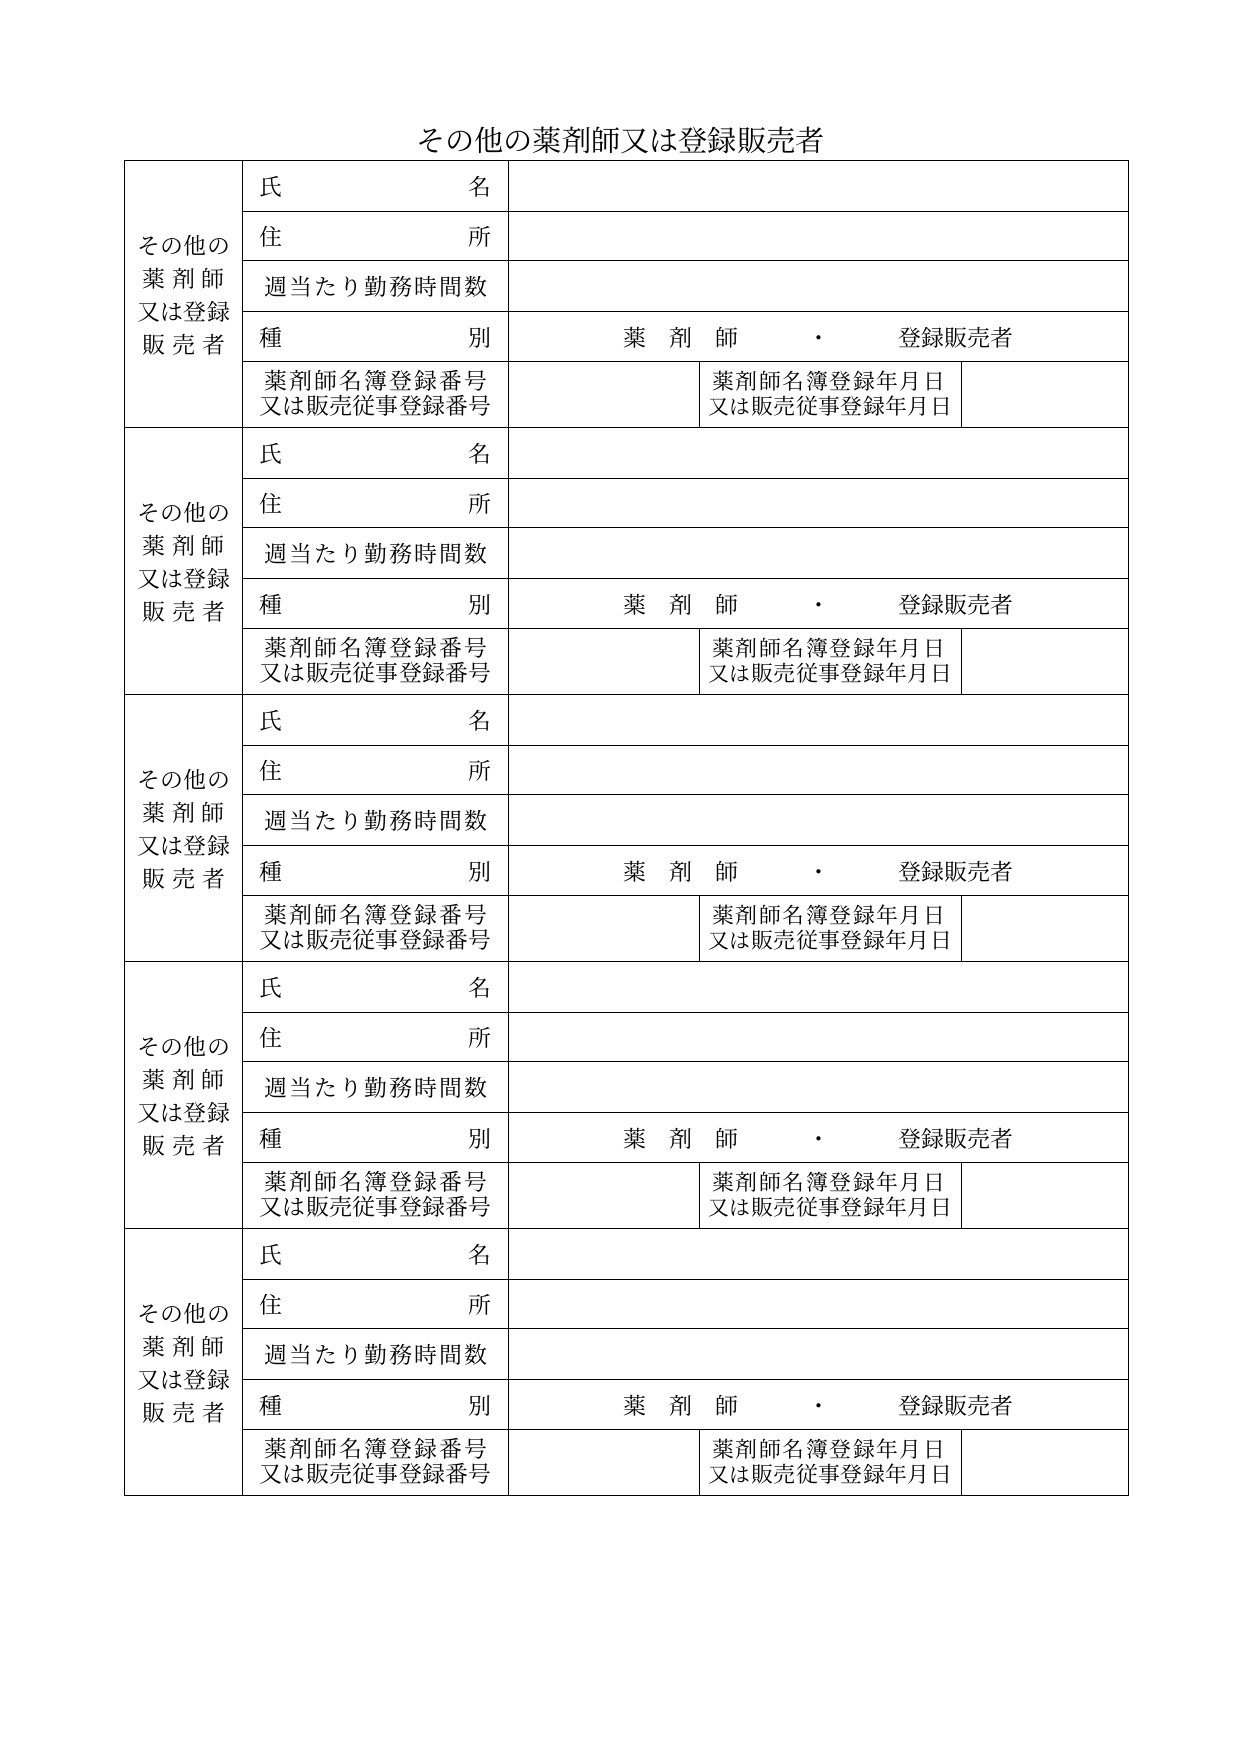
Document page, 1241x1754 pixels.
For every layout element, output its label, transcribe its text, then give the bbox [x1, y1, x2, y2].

table_cell [509, 1163, 699, 1228]
table_cell [509, 896, 699, 961]
table_cell [509, 261, 1128, 311]
table_cell 薬 剤 師 ・ 登録販売者 [509, 312, 1128, 361]
table_cell 週当たり勤務時間数 [243, 1062, 508, 1112]
table_header その他の 薬 剤 師 又は登録 販 売 者 [125, 161, 242, 427]
table_cell [509, 1430, 699, 1495]
table_cell [509, 1229, 1128, 1279]
table_cell 週当たり勤務時間数 [243, 795, 508, 845]
table_cell 種 別 [243, 312, 508, 361]
table_cell 種 別 [243, 1113, 508, 1162]
table_cell [509, 1280, 1128, 1328]
table_cell 週当たり勤務時間数 [243, 261, 508, 311]
table_cell 薬剤師名簿登録年月日 又は販売従事登録年月日 [700, 629, 961, 694]
table_cell 薬 剤 師 ・ 登録販売者 [509, 846, 1128, 895]
table_cell 薬 剤 師 ・ 登録販売者 [509, 1380, 1128, 1429]
table_cell 種 別 [243, 1380, 508, 1429]
table_cell [509, 695, 1128, 745]
table_cell 種 別 [243, 579, 508, 628]
table_cell 薬剤師名簿登録番号 又は販売従事登録番号 [243, 362, 508, 427]
table_cell その他の 薬 剤 師 又は登録 販 売 者 [125, 695, 242, 961]
table_cell 薬剤師名簿登録番号 又は販売従事登録番号 [243, 896, 508, 961]
table_cell [509, 1329, 1128, 1379]
table_cell [509, 629, 699, 694]
table_cell 氏 名 [243, 1229, 508, 1279]
table_cell 住 所 [243, 746, 508, 794]
table_cell 住 所 [243, 1013, 508, 1061]
table_cell 住 所 [243, 212, 508, 260]
table_cell 氏 名 [243, 428, 508, 478]
table_cell その他の 薬 剤 師 又は登録 販 売 者 [125, 962, 242, 1228]
table_header [509, 161, 1128, 211]
table_cell [509, 428, 1128, 478]
table_cell 週当たり勤務時間数 [243, 528, 508, 578]
table_cell その他の 薬 剤 師 又は登録 販 売 者 [125, 428, 242, 694]
table_cell 薬剤師名簿登録年月日 又は販売従事登録年月日 [700, 1430, 961, 1495]
table_cell [509, 1062, 1128, 1112]
table_cell [509, 1013, 1128, 1061]
table_cell 氏 名 [243, 962, 508, 1012]
table_cell 薬剤師名簿登録番号 又は販売従事登録番号 [243, 629, 508, 694]
table_cell 住 所 [243, 1280, 508, 1328]
table_cell [509, 362, 699, 427]
table_cell 住 所 [243, 479, 508, 527]
table_cell 薬剤師名簿登録年月日 又は販売従事登録年月日 [700, 362, 961, 427]
table_cell 薬剤師名簿登録年月日 又は販売従事登録年月日 [700, 1163, 961, 1228]
table_cell [509, 479, 1128, 527]
table_cell [962, 1163, 1128, 1228]
table_cell 氏 名 [243, 695, 508, 745]
table_cell [509, 528, 1128, 578]
table_cell 薬 剤 師 ・ 登録販売者 [509, 579, 1128, 628]
table_cell 種 別 [243, 846, 508, 895]
table_cell [509, 962, 1128, 1012]
table_cell [962, 896, 1128, 961]
table_cell [962, 362, 1128, 427]
table_cell その他の 薬 剤 師 又は登録 販 売 者 [125, 1229, 242, 1495]
table_cell [509, 746, 1128, 794]
table_cell 薬剤師名簿登録番号 又は販売従事登録番号 [243, 1430, 508, 1495]
table_cell 薬剤師名簿登録番号 又は販売従事登録番号 [243, 1163, 508, 1228]
table_cell [962, 1430, 1128, 1495]
table_cell [962, 629, 1128, 694]
table_cell 薬 剤 師 ・ 登録販売者 [509, 1113, 1128, 1162]
table_cell [509, 795, 1128, 845]
table_header 氏 名 [243, 161, 508, 211]
table_cell 薬剤師名簿登録年月日 又は販売従事登録年月日 [700, 896, 961, 961]
table_cell 週当たり勤務時間数 [243, 1329, 508, 1379]
text その他の薬剤師又は登録販売者 [118, 118, 1122, 160]
table_cell [509, 212, 1128, 260]
